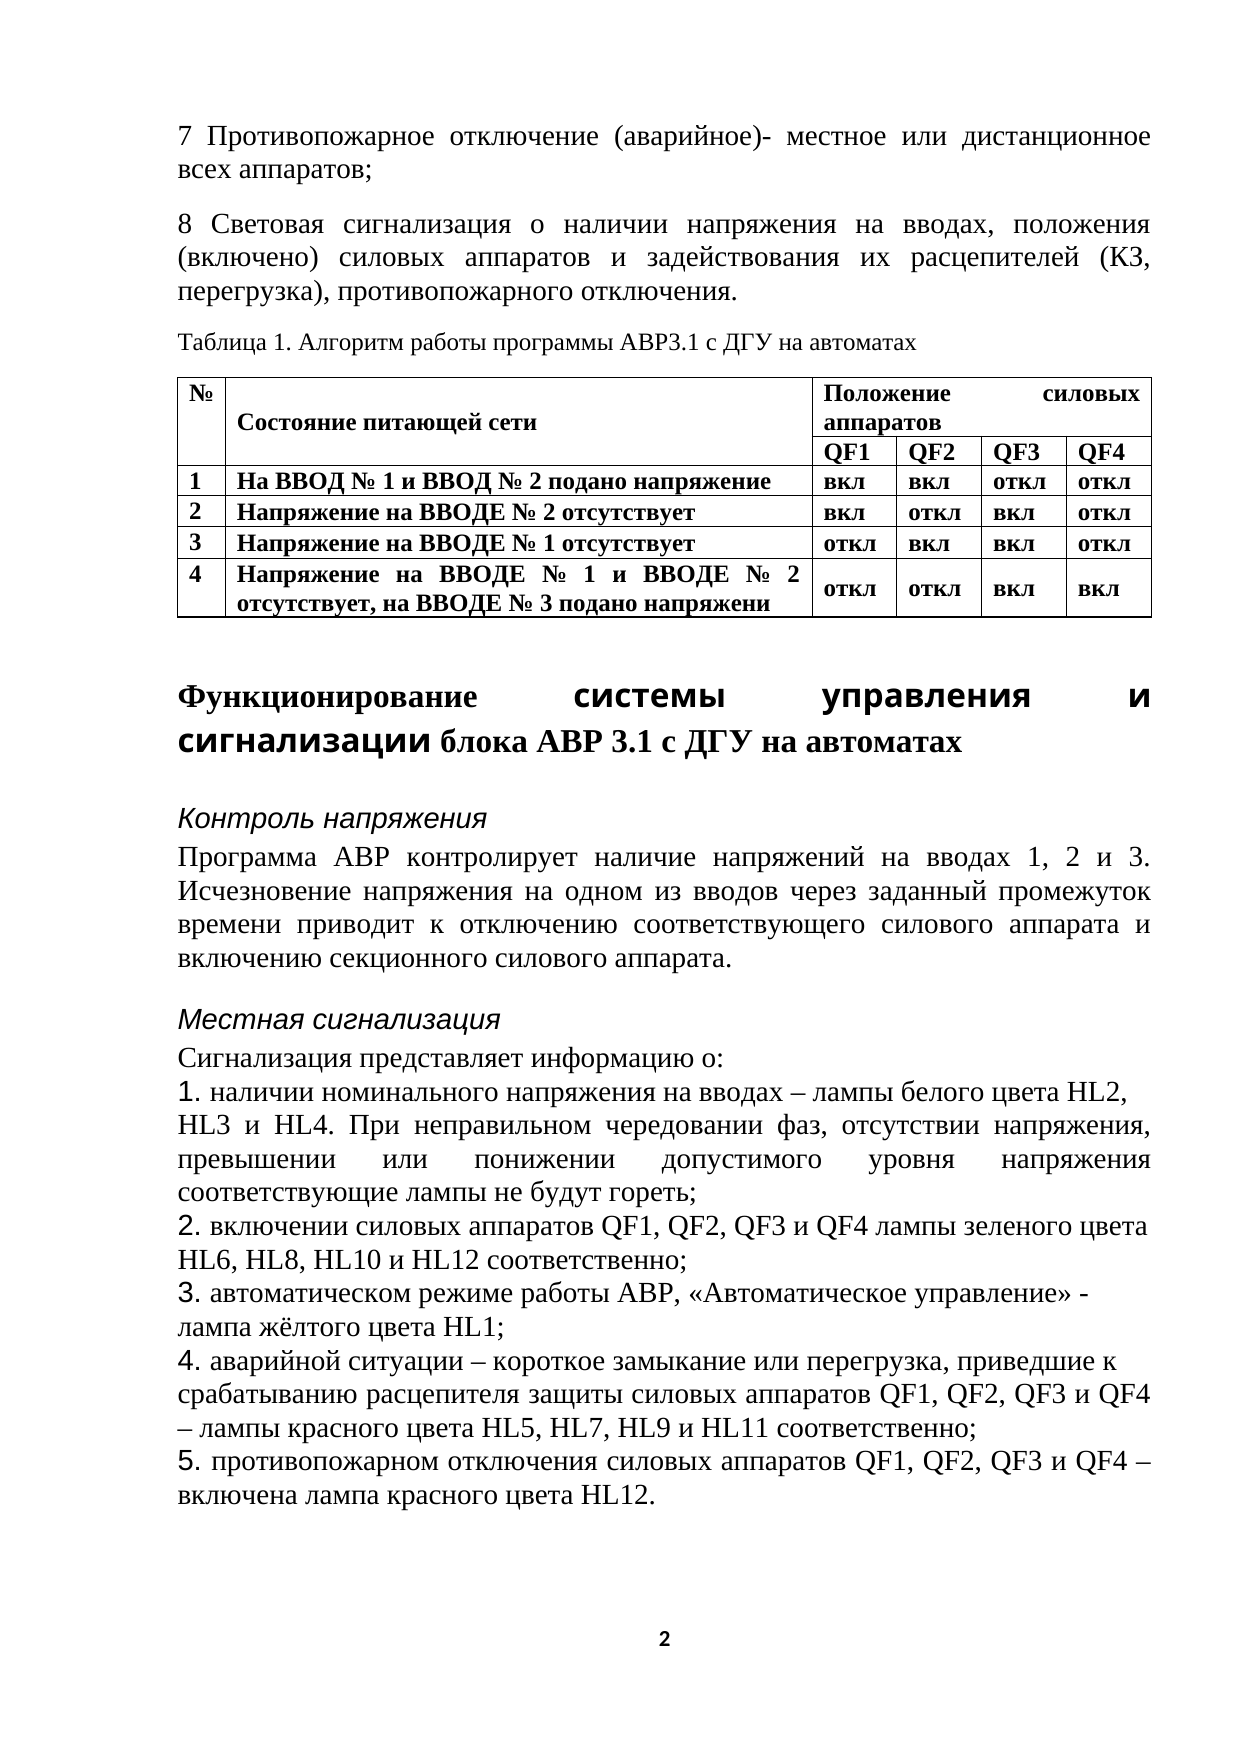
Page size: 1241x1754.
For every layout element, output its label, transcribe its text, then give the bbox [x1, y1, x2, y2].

text Таблица 1. Алгоритм работы программы АВР3.1 с ДГУ на автоматах [177, 327, 1152, 356]
table_cell вкл [813, 496, 896, 526]
table_cell 3 [178, 527, 225, 558]
table_cell вкл [1067, 559, 1151, 616]
table_cell откл [813, 559, 896, 616]
table_cell Напряжение на ВВОДЕ № 1 и ВВОДЕ № 2 отсутствует, на ВВОДЕ № 3 подано напряжени [226, 559, 812, 616]
table_cell Напряжение на ВВОДЕ № 2 отсутствует [226, 496, 812, 526]
table_cell 2 [178, 496, 225, 526]
text Программа АВР контролирует наличие напряжений на вводах 1, 2 и 3. Исчезновение напряжения на одном из вводов через заданный промежуток времени приводит к отключению соответствующего силового аппарата и включению секционного силового аппарата. [177, 839, 1152, 974]
table_header № [178, 378, 225, 465]
table_cell откл [1067, 496, 1151, 526]
text 4. аварийной ситуации – короткое замыкание или перегрузка, приведшие к [177, 1342, 1152, 1376]
table_cell вкл [813, 466, 896, 495]
text срабатыванию расцепителя защиты силовых аппаратов QF1, QF2, QF3 и QF4 – лампы красного цвета HL5, HL7, HL9 и HL11 соответственно; [177, 1376, 1152, 1443]
table_cell откл [813, 527, 896, 558]
table_cell QF2 [897, 437, 981, 465]
table_cell откл [897, 496, 981, 526]
text 1. наличии номинального напряжения на вводах – лампы белого цвета НL2, [177, 1074, 1152, 1107]
table_cell откл [1067, 466, 1151, 495]
text 5. противопожарном отключения силовых аппаратов QF1, QF2, QF3 и QF4 – включена лампа красного цвета HL12. [177, 1443, 1152, 1510]
table_cell вкл [982, 496, 1066, 526]
table_cell 1 [178, 466, 225, 495]
text 3. автоматическом режиме работы АВР, «Автоматическое управление» - [177, 1275, 1152, 1309]
text Местная сигнализация [177, 1002, 1152, 1035]
table_cell откл [1067, 527, 1151, 558]
table_cell Напряжение на ВВОДЕ № 1 отсутствует [226, 527, 812, 558]
text Сигнализация представляет информацию о: [177, 1040, 1152, 1074]
text НL3 и НL4. При неправильном чередовании фаз, отсутствии напряжения, превышении или понижении допустимого уровня напряжения соответствующие лампы не будут гореть; [177, 1107, 1152, 1208]
table_cell 4 [178, 559, 225, 616]
table_cell QF1 [813, 437, 896, 465]
table_cell откл [897, 559, 981, 616]
table_cell вкл [897, 466, 981, 495]
table_cell На ВВОД № 1 и ВВОД № 2 подано напряжение [226, 466, 812, 495]
table_cell вкл [982, 559, 1066, 616]
table_header Состояние питающей сети [226, 378, 812, 465]
text 8 Световая сигнализация о наличии напряжения на вводах, положения (включено) силовых аппаратов и задействования их расцепителей (КЗ, перегрузка), противопожарного отключения. [177, 206, 1152, 307]
text 7 Противопожарное отключение (аварийное)- местное или дистанционное всех аппаратов; [177, 118, 1152, 185]
text Функционирование системы управления и сигнализации блока АВР 3.1 с ДГУ на автоматах [177, 672, 1152, 763]
table_header Положение силовых аппаратов [813, 378, 1151, 436]
table_cell QF4 [1067, 437, 1151, 465]
text лампа жёлтого цвета HL1; [177, 1309, 1152, 1342]
text НL6, HL8, HL10 и HL12 соответственно; [177, 1242, 1152, 1275]
table_cell QF3 [982, 437, 1066, 465]
text Контроль напряжения [177, 801, 1152, 834]
table_cell вкл [897, 527, 981, 558]
table_cell вкл [982, 527, 1066, 558]
text 2. включении силовых аппаратов QF1, QF2, QF3 и QF4 лампы зеленого цвета [177, 1208, 1152, 1242]
table_cell откл [982, 466, 1066, 495]
